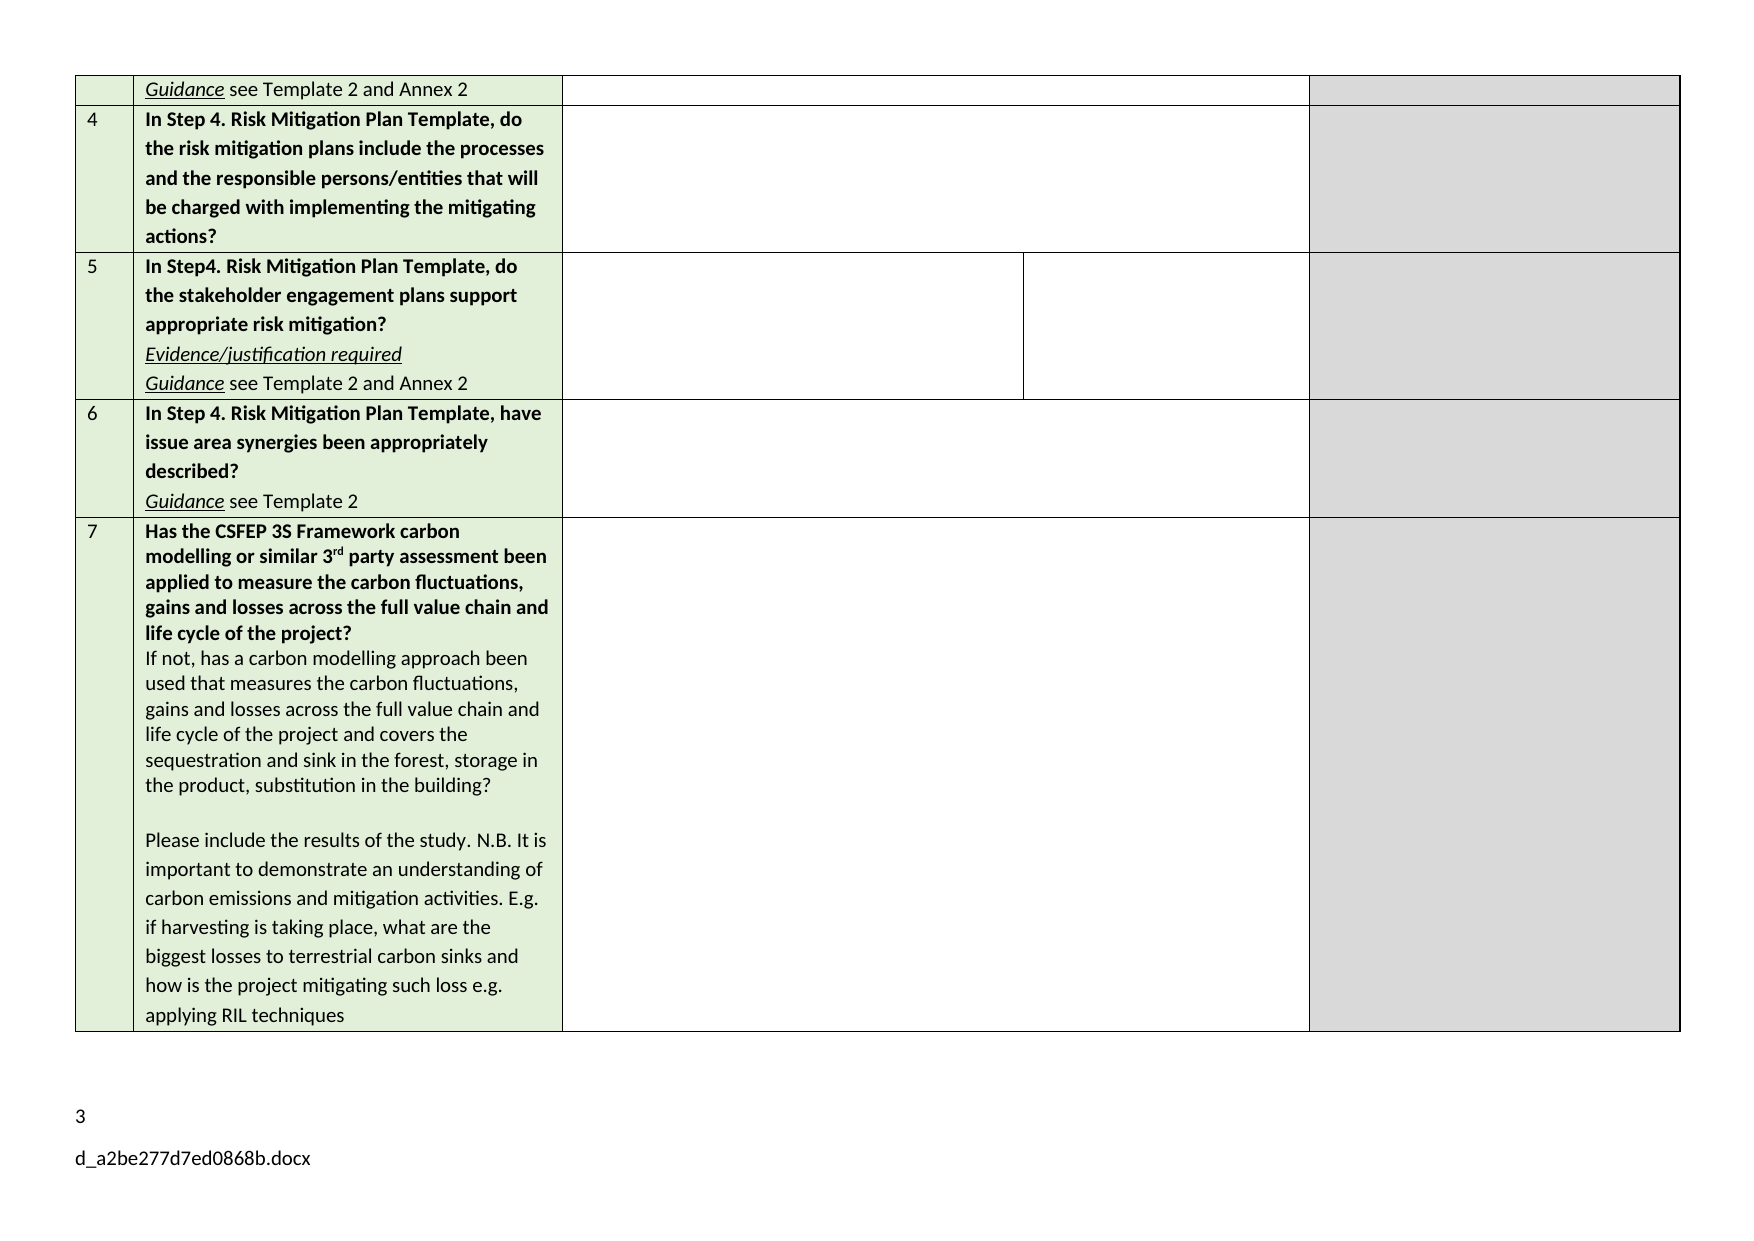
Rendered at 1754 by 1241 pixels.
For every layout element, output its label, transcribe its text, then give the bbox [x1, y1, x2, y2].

table_cell [1024, 253, 1309, 399]
table_cell [563, 518, 1309, 1031]
table_cell In Step 4. Risk Mitigation Plan Template, do the risk mitigation plans include the processes and the responsible persons/entities that will be charged with implementing the mitigating actions? [134, 106, 562, 252]
table_cell In Step 4. Risk Mitigation Plan Template, have issue area synergies been appropriately described? Guidance see Template 2 [134, 400, 562, 517]
table_cell [563, 76, 1309, 105]
table_cell [1310, 106, 1679, 252]
table_cell [563, 253, 1023, 399]
table_cell 3 [76, 76, 133, 105]
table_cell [134, 76, 562, 105]
table_cell In Step4. Risk Mitigation Plan Template, do the stakeholder engagement plans support appropriate risk mitigation? Evidence/justification required Guidance see Template 2 and Annex 2 [134, 253, 562, 399]
table_cell [1310, 400, 1679, 517]
table_cell [1310, 518, 1679, 1031]
table_cell 7 [76, 518, 133, 1031]
table_cell 6 [76, 400, 133, 517]
table_cell [563, 106, 1309, 252]
table_cell [563, 400, 1309, 517]
table_cell 4 [76, 106, 133, 252]
table_cell Has the CSFEP 3S Framework carbon modelling or similar 3rd party assessment been applied to measure the carbon fluctuations, gains and losses across the full value chain and life cycle of the project? If not, has a carbon modelling approach been used that measures the carbon fluctuations, gains and losses across the full value chain and life cycle of the project and covers the sequestration and sink in the forest, storage in the product, substitution in the building? Please include the results of the study. N.B. It is important to demonstrate an understanding of carbon emissions and mitigation activities. E.g. if harvesting is taking place, what are the biggest losses to terrestrial carbon sinks and how is the project mitigating such loss e.g. applying RIL techniques [134, 518, 562, 1031]
table_cell [1310, 253, 1679, 399]
table_cell [1310, 76, 1679, 105]
table_cell 5 [76, 253, 133, 399]
